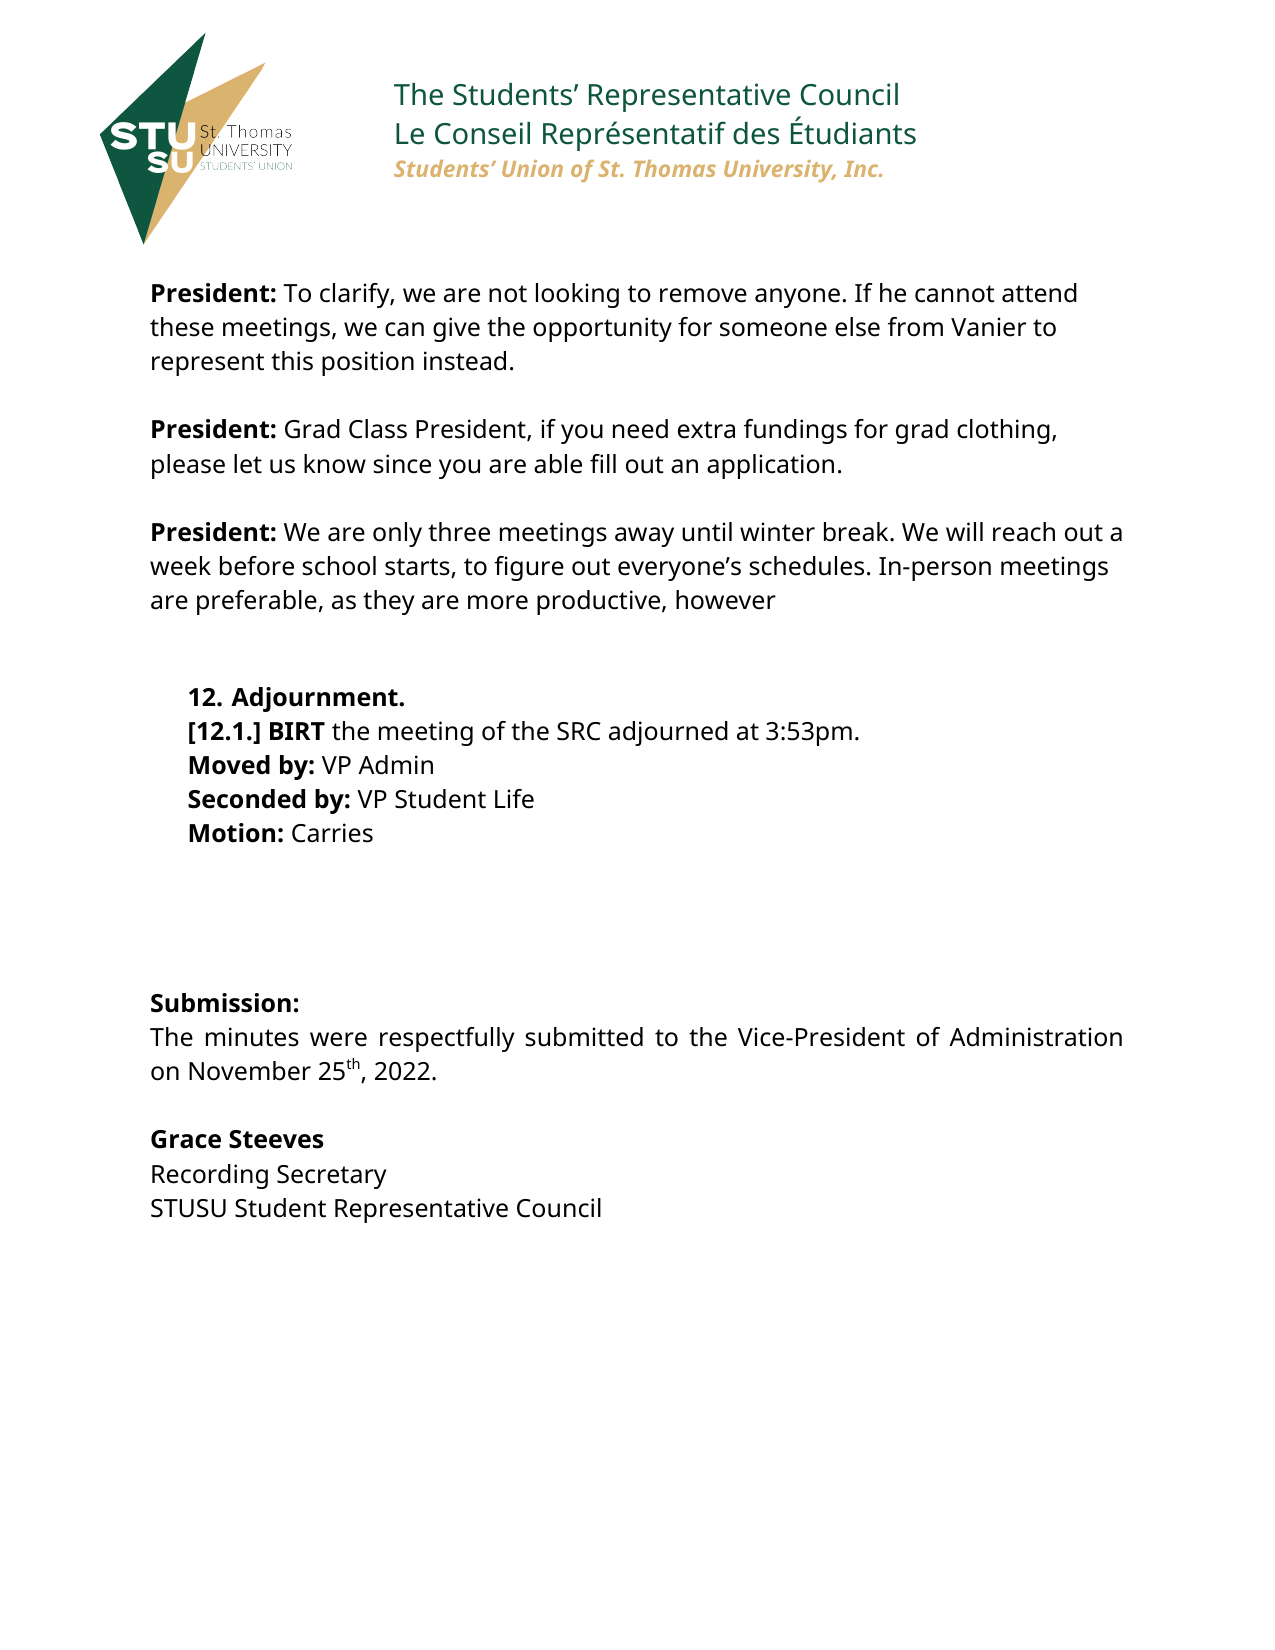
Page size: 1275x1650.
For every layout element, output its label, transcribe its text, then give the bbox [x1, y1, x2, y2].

text Moved by: VP Admin [187, 747, 1125, 782]
list Adjournment. [187, 679, 1125, 713]
text STUSU Student Representative Council [150, 1190, 1125, 1224]
text [12.1.] BIRT the meeting of the SRC adjourned at 3:53pm. [187, 713, 1125, 747]
text Seconded by: VP Student Life [187, 782, 1125, 816]
text President: To clarify, we are not looking to remove anyone. If he cannot attend these meetings, we can give the opportunity for someone else from Vanier to represent this position instead. [150, 276, 1125, 378]
text Recording Secretary [150, 1156, 1125, 1190]
picture [91, 24, 301, 246]
text President: We are only three meetings away until winter break. We will reach out a week before school starts, to figure out everyone’s schedules. In-person meetings are preferable, as they are more productive, however [150, 514, 1125, 617]
text President: Grad Class President, if you need extra fundings for grad clothing, please let us know since you are able fill out an application. [150, 412, 1125, 480]
text Submission: [150, 986, 1125, 1020]
text Motion: Carries [187, 816, 1125, 850]
text Grace Steeves [150, 1122, 1125, 1156]
text The minutes were respectfully submitted to the Vice-President of Administration on November 25th, 2022. [150, 1020, 1125, 1088]
